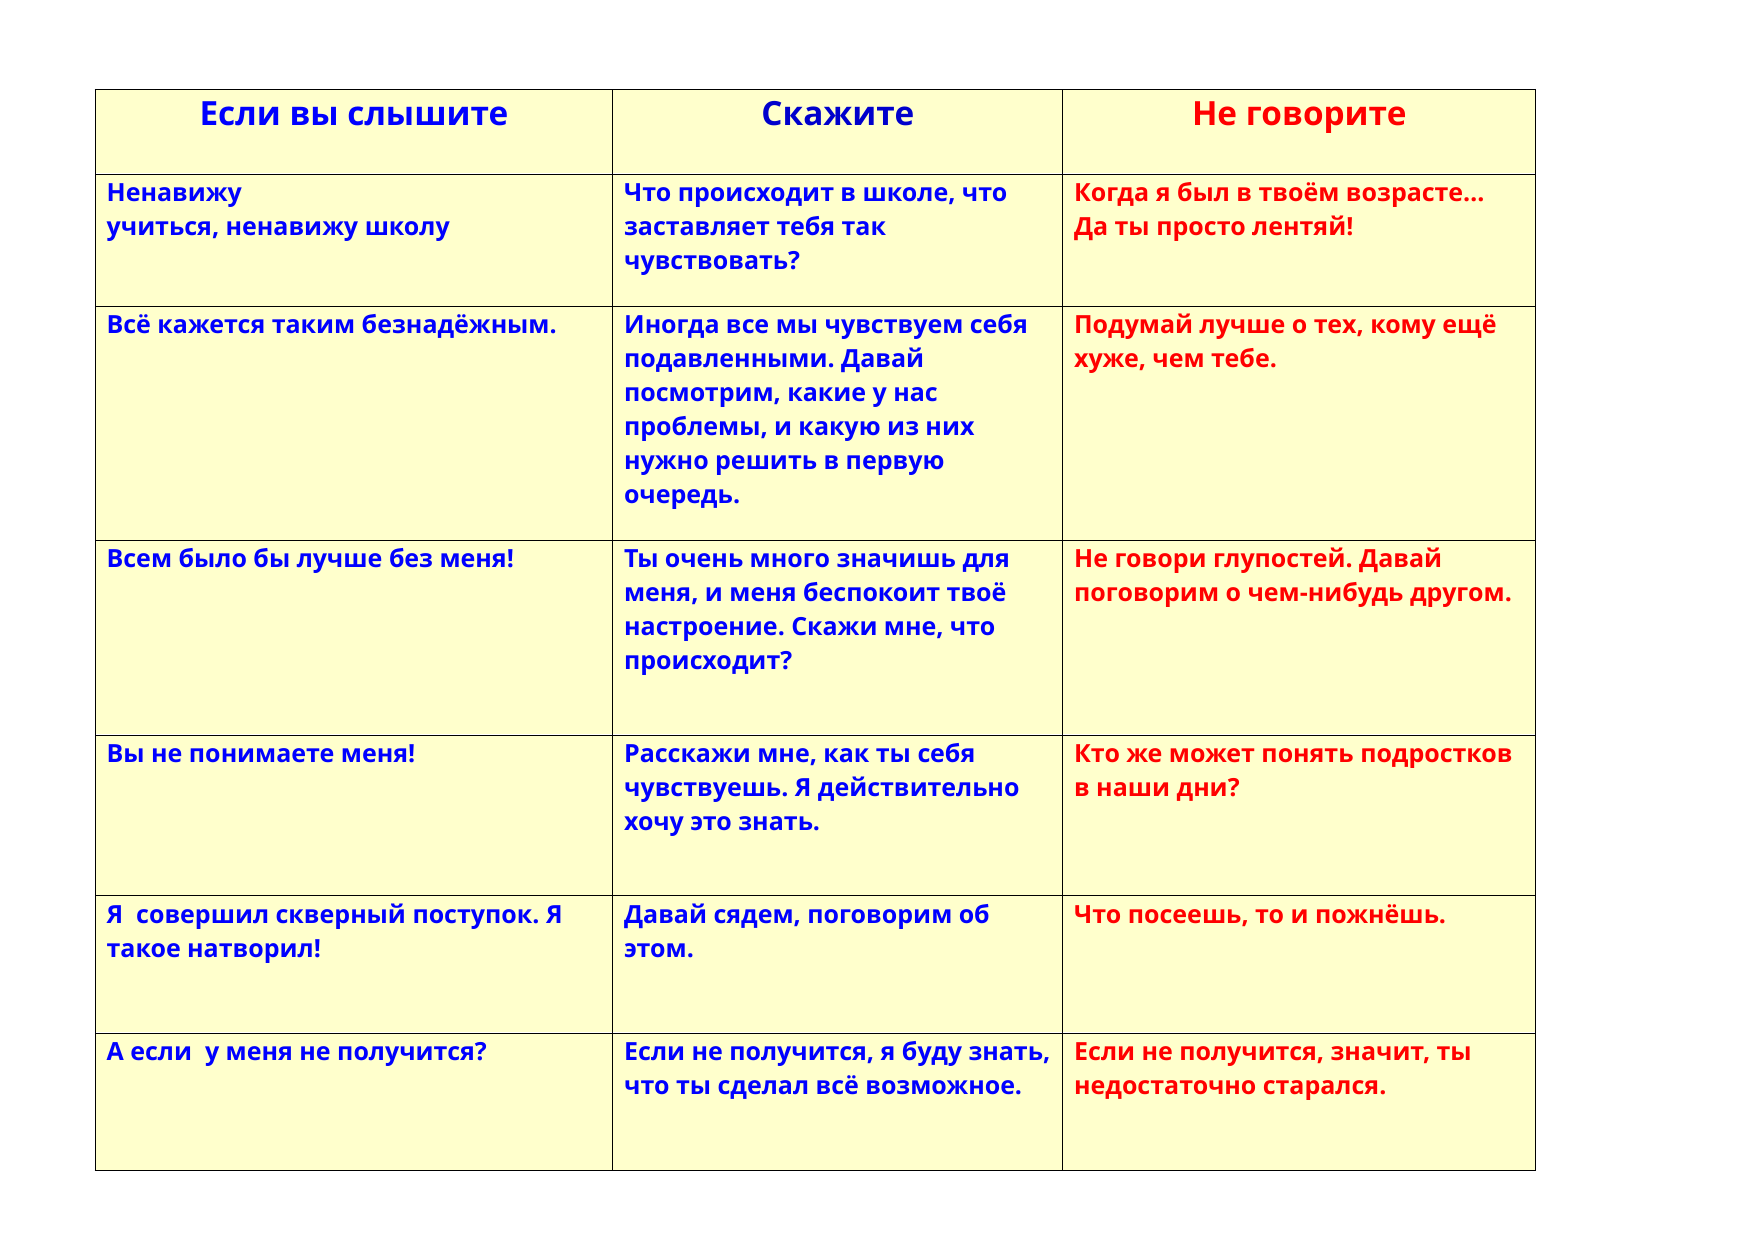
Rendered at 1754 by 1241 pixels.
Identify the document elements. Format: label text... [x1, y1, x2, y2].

table_cell Давай сядем, поговорим об этом. [613, 896, 1062, 1032]
table_cell Подумай лучше о тех, кому ещё хуже, чем тебе. [1063, 307, 1535, 540]
table_cell Что посеешь, то и пожнёшь. [1063, 896, 1535, 1032]
table_header Не говорите [1063, 90, 1535, 173]
table_header Если вы слышите [96, 90, 612, 173]
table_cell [96, 1034, 612, 1170]
table_cell Всё кажется таким безнадёжным. [96, 307, 612, 540]
table_cell Ты очень много значишь для меня, и меня беспокоит твоё настроение. Скажи мне, что происходит? [613, 541, 1062, 734]
table_header Скажите [613, 90, 1062, 173]
table_cell Расскажи мне, как ты себя чувствуешь. Я действительно хочу это знать. [613, 736, 1062, 895]
table_cell Ненавижу учиться, ненавижу школу [96, 175, 612, 306]
table_cell Что происходит в школе, что заставляет тебя так чувствовать? [613, 175, 1062, 306]
table_cell Иногда все мы чувствуем себя подавленными. Давай посмотрим, какие у нас проблемы, и какую из них нужно решить в первую очередь. [613, 307, 1062, 540]
table_cell Я совершил скверный поступок. Я такое натворил! [96, 896, 612, 1032]
table_cell Всем было бы лучше без меня! [96, 541, 612, 734]
table_cell Когда я был в твоём возрасте… Да ты просто лентяй! [1063, 175, 1535, 306]
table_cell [1063, 1034, 1535, 1170]
table_cell Не говори глупостей. Давай поговорим о чем-нибудь другом. [1063, 541, 1535, 734]
table_cell Вы не понимаете меня! [96, 736, 612, 895]
table_cell Кто же может понять подростков в наши дни? [1063, 736, 1535, 895]
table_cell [613, 1034, 1062, 1170]
